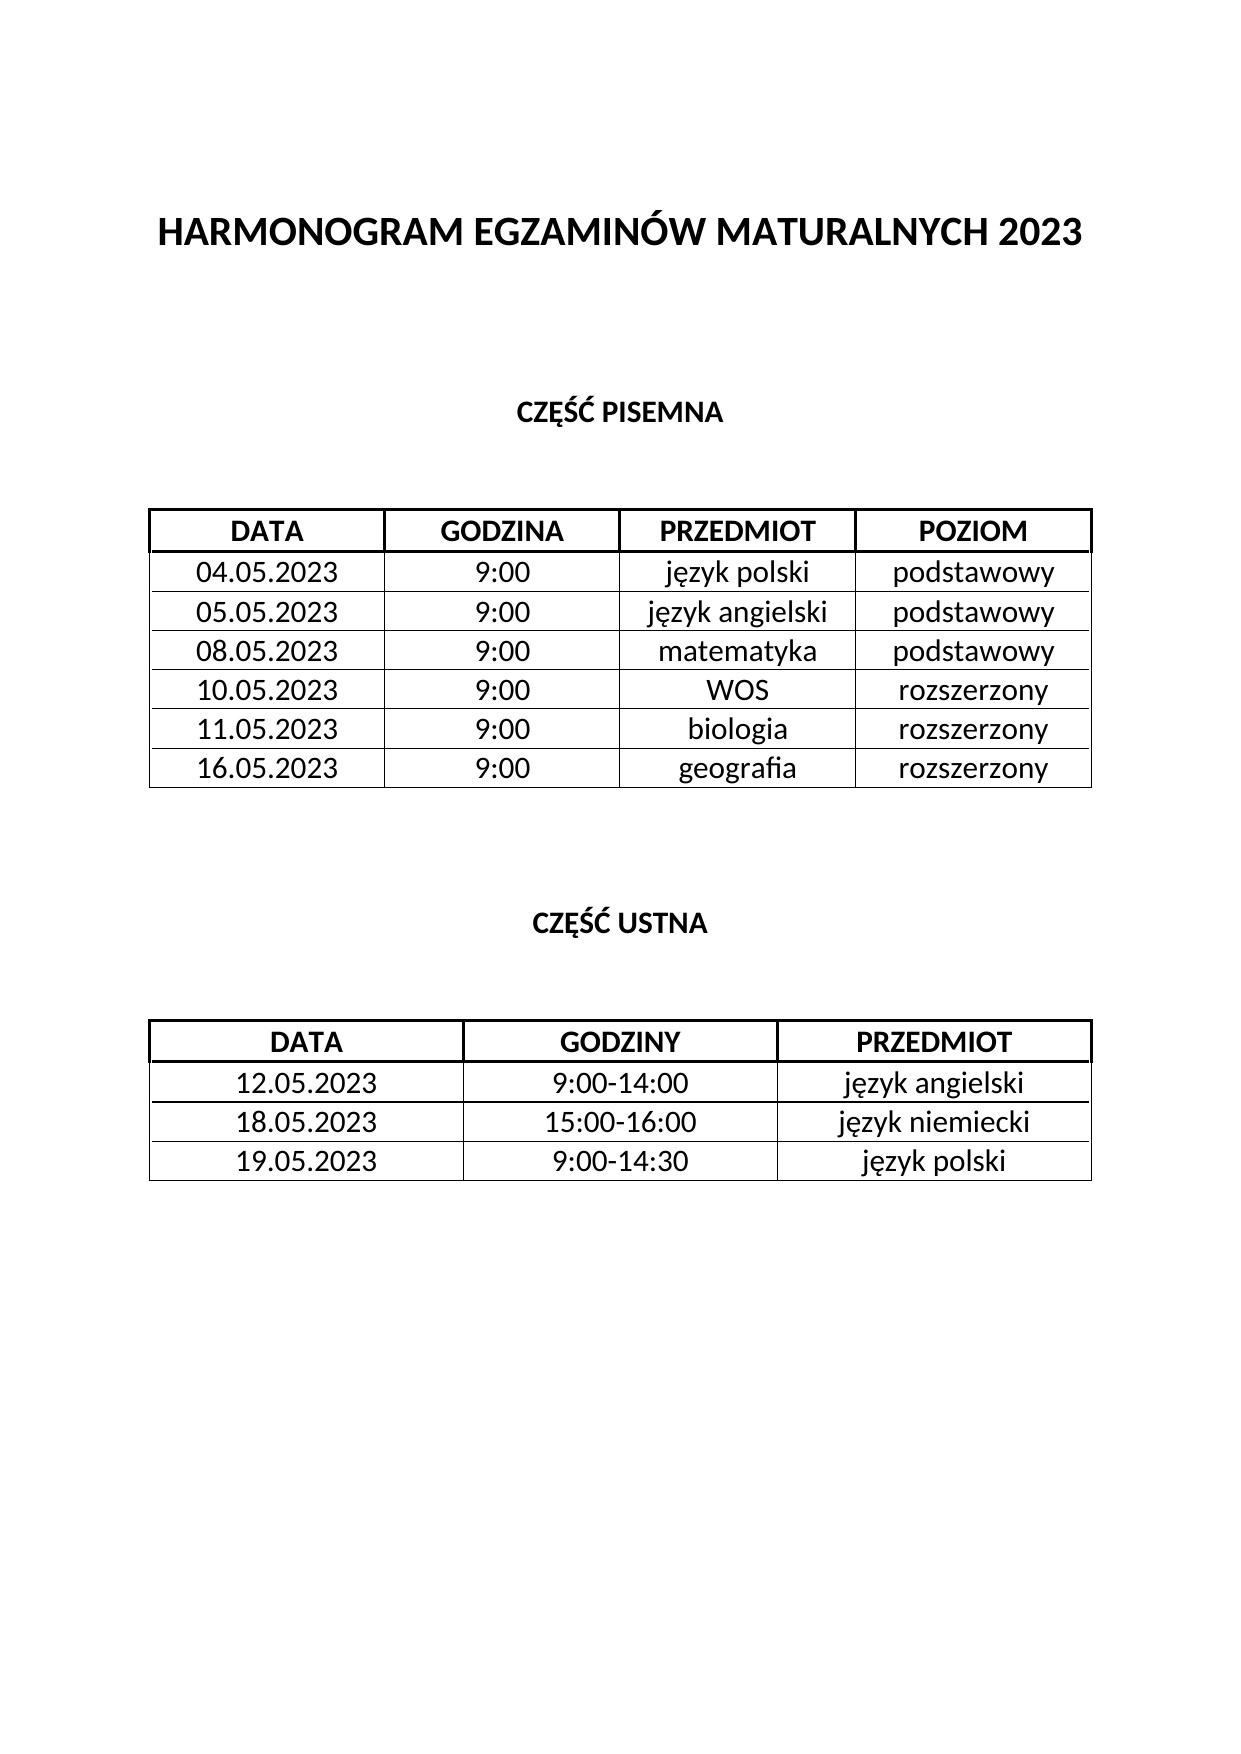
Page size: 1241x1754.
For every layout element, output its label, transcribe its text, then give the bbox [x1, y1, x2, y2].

table_header POZIOM [857, 511, 1090, 549]
table_header DATA [151, 511, 383, 549]
table_cell 16.05.2023 [150, 748, 384, 787]
table_cell WOS [620, 670, 855, 708]
table_cell geografia [620, 749, 855, 787]
table_cell język niemiecki [778, 1101, 1091, 1141]
table_header GODZINY [465, 1022, 776, 1060]
table_cell 9:00 [385, 631, 619, 669]
table_cell 15:00-16:00 [464, 1103, 777, 1141]
table_header PRZEDMIOT [621, 511, 854, 549]
table_cell 9:00 [385, 553, 619, 591]
table_cell 11.05.2023 [150, 708, 384, 747]
table_cell podstawowy [856, 550, 1091, 591]
text CZĘŚĆ PISEMNA [148, 393, 1093, 431]
table_cell język polski [620, 553, 855, 591]
table_cell 9:00 [385, 592, 619, 630]
table_cell 19.05.2023 [150, 1141, 463, 1180]
table_cell rozszerzony [856, 708, 1091, 747]
table_header DATA [151, 1022, 462, 1060]
table_cell język polski [778, 1141, 1091, 1180]
table_cell podstawowy [856, 591, 1091, 630]
table_cell 9:00 [385, 670, 619, 708]
table_header GODZINA [386, 511, 618, 549]
table_cell rozszerzony [856, 669, 1091, 708]
table_cell 18.05.2023 [150, 1101, 463, 1141]
table_header PRZEDMIOT [779, 1022, 1090, 1060]
table_cell 05.05.2023 [150, 591, 384, 630]
table_cell 9:00-14:00 [464, 1063, 777, 1101]
table_cell 08.05.2023 [150, 630, 384, 669]
table_cell 9:00 [385, 749, 619, 787]
table_cell 04.05.2023 [150, 551, 384, 591]
table_cell rozszerzony [856, 748, 1091, 787]
table_cell 12.05.2023 [150, 1061, 463, 1101]
text HARMONOGRAM EGZAMINÓW MATURALNYCH 2023 [148, 205, 1093, 256]
table_cell 9:00-14:30 [464, 1142, 777, 1180]
table_cell biologia [620, 709, 855, 747]
table_cell 10.05.2023 [150, 669, 384, 708]
table_cell język angielski [778, 1060, 1091, 1101]
table_cell podstawowy [856, 630, 1091, 669]
table_cell matematyka [620, 631, 855, 669]
table_cell 9:00 [385, 709, 619, 747]
text CZĘŚĆ USTNA [148, 903, 1093, 941]
table_cell język angielski [620, 592, 855, 630]
